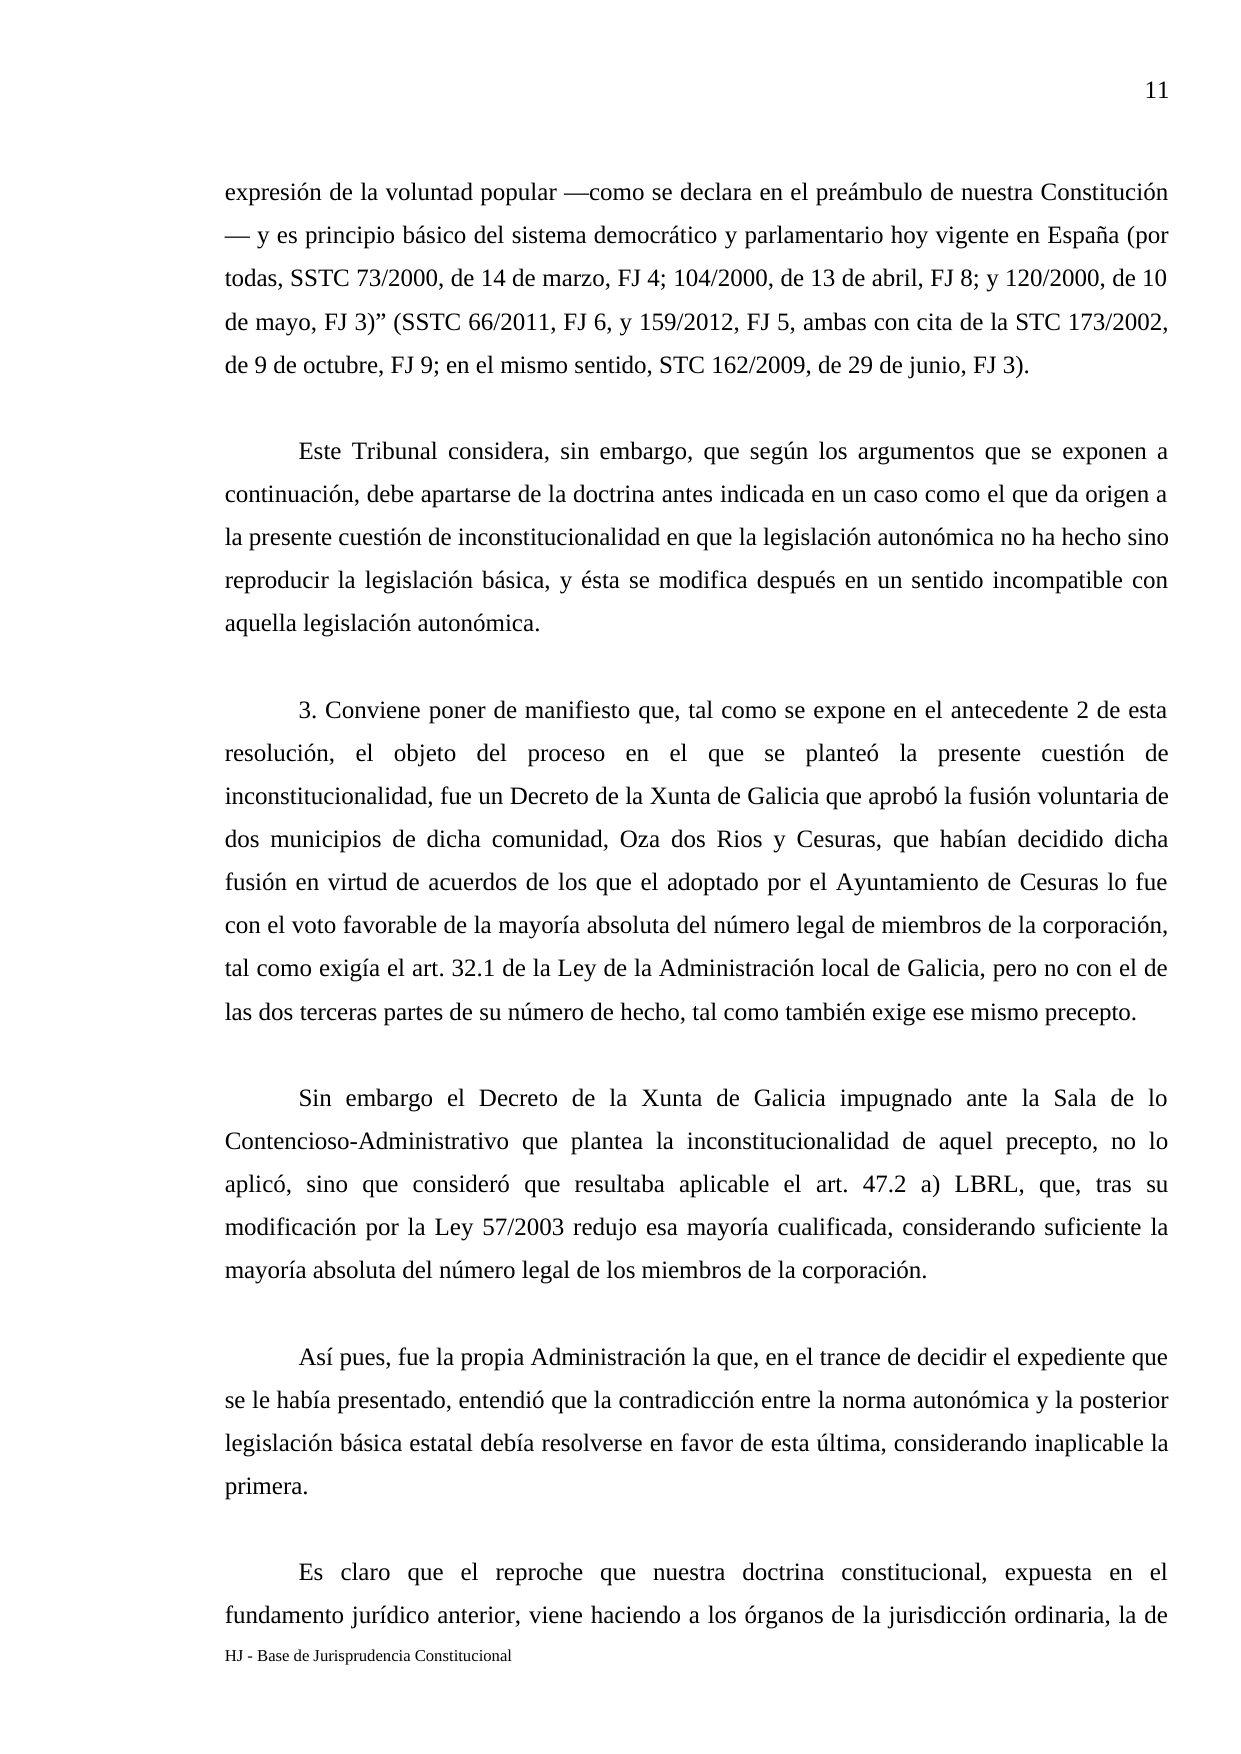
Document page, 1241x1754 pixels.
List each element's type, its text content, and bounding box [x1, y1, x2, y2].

text Así pues, fue la propia Administración la que, en el trance de decidir el expediente que se le había presentado, entendió que la contradicción entre la norma autonómica y la posterior legislación básica estatal debía resolverse en favor de esta última, considerando inaplicable la primera. [224, 1342, 1169, 1500]
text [224, 1557, 1169, 1629]
text Sin embargo el Decreto de la Xunta de Galicia impugnado ante la Sala de lo Contencioso-Administrativo que plantea la inconstitucionalidad de aquel precepto, no lo aplicó, sino que consideró que resultaba aplicable el art. 47.2 a) LBRL, que, tras su modificación por la Ley 57/2003 redujo esa mayoría cualificada, considerando suficiente la mayoría absoluta del número legal de los miembros de la corporación. [224, 1083, 1169, 1284]
text 3. Conviene poner de manifiesto que, tal como se expone en el antecedente 2 de esta resolución, el objeto del proceso en el que se planteó la presente cuestión de inconstitucionalidad, fue un Decreto de la Xunta de Galicia que aprobó la fusión voluntaria de dos municipios de dicha comunidad, Oza dos Rios y Cesuras, que habían decidido dicha fusión en virtud de acuerdos de los que el adoptado por el Ayuntamiento de Cesuras lo fue con el voto favorable de la mayoría absoluta del número legal de miembros de la corporación, tal como exigía el art. 32.1 de la Ley de la Administración local de Galicia, pero no con el de las dos terceras partes de su número de hecho, tal como también exige ese mismo precepto. [224, 695, 1169, 1025]
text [224, 177, 1169, 378]
text Este Tribunal considera, sin embargo, que según los argumentos que se exponen a continuación, debe apartarse de la doctrina antes indicada en un caso como el que da origen a la presente cuestión de inconstitucionalidad en que la legislación autonómica no ha hecho sino reproducir la legislación básica, y ésta se modifica después en un sentido incompatible con aquella legislación autonómica. [224, 436, 1169, 637]
